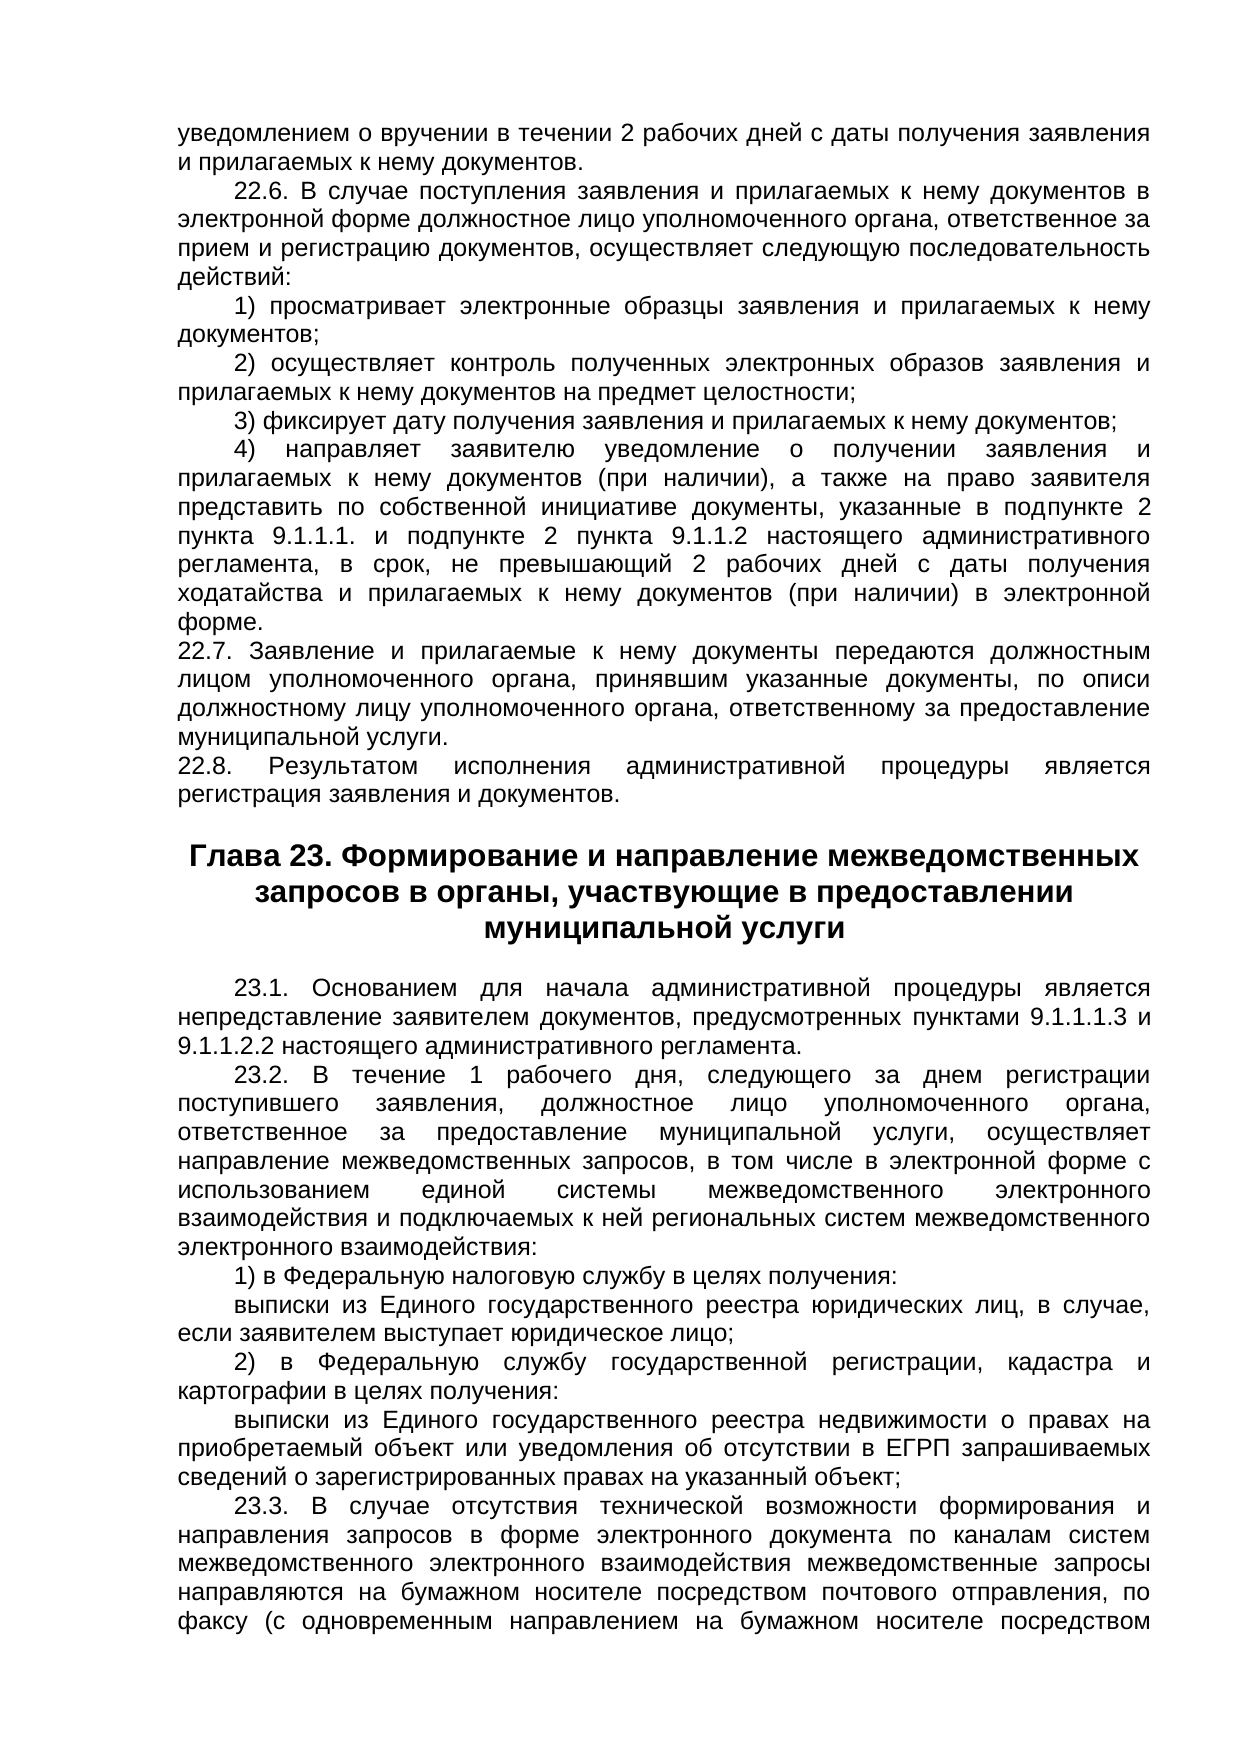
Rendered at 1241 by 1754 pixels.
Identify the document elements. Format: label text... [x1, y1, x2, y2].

text 22.8. Результатом исполнения административной процедуры является регистрация заявления и документов. [177, 751, 1152, 808]
text 23.1. Основанием для начала административной процедуры является непредставление заявителем документов, предусмотренных пунктами 9.1.1.1.3 и 9.1.1.2.2 настоящего административного регламента. [177, 973, 1152, 1060]
text выписки из Единого государственного реестра юридических лиц, в случае, если заявителем выступает юридическое лицо; [177, 1290, 1152, 1347]
text выписки из Единого государственного реестра недвижимости о правах на приобретаемый объект или уведомления об отсутствии в ЕГРП запрашиваемых сведений о зарегистрированных правах на указанный объект; [177, 1405, 1152, 1491]
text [177, 1491, 1152, 1635]
text 2) в Федеральную службу государственной регистрации, кадастра и картографии в целях получения: [177, 1347, 1152, 1405]
text 22.7. Заявление и прилагаемые к нему документы передаются должностным лицом уполномоченного органа, принявшим указанные документы, по описи должностному лицу уполномоченного органа, ответственному за предоставление муниципальной услуги. [177, 636, 1152, 751]
text 1) в Федеральную налоговую службу в целях получения: [177, 1261, 1152, 1290]
text 1) просматривает электронные образцы заявления и прилагаемых к нему документов; [177, 291, 1152, 348]
text 23.2. В течение 1 рабочего дня, следующего за днем регистрации поступившего заявления, должностное лицо уполномоченного органа, ответственное за предоставление муниципальной услуги, осуществляет направление межведомственных запросов, в том числе в электронной форме с использованием единой системы межведомственного электронного взаимодействия и подключаемых к ней региональных систем межведомственного электронного взаимодействия: [177, 1060, 1152, 1261]
text 3) фиксирует дату получения заявления и прилагаемых к нему документов; [177, 406, 1152, 434]
text 2) осуществляет контроль полученных электронных образов заявления и прилагаемых к нему документов на предмет целостности; [177, 348, 1152, 406]
text 4) направляет заявителю уведомление о получении заявления и прилагаемых к нему документов (при наличии), а также на право заявителя представить по собственной инициативе документы, указанные в подпункте 2 пункта 9.1.1.1. и подпункте 2 пункта 9.1.1.2 настоящего административного регламента, в срок, не превышающий 2 рабочих дней с даты получения ходатайства и прилагаемых к нему документов (при наличии) в электронной форме. [177, 434, 1152, 636]
text 22.6. В случае поступления заявления и прилагаемых к нему документов в электронной форме должностное лицо уполномоченного органа, ответственное за прием и регистрацию документов, осуществляет следующую последовательность действий: [177, 176, 1152, 291]
text Глава 23. Формирование и направление межведомственных запросов в органы, участвующие в предоставлении муниципальной услуги [177, 837, 1152, 945]
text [177, 118, 1152, 176]
